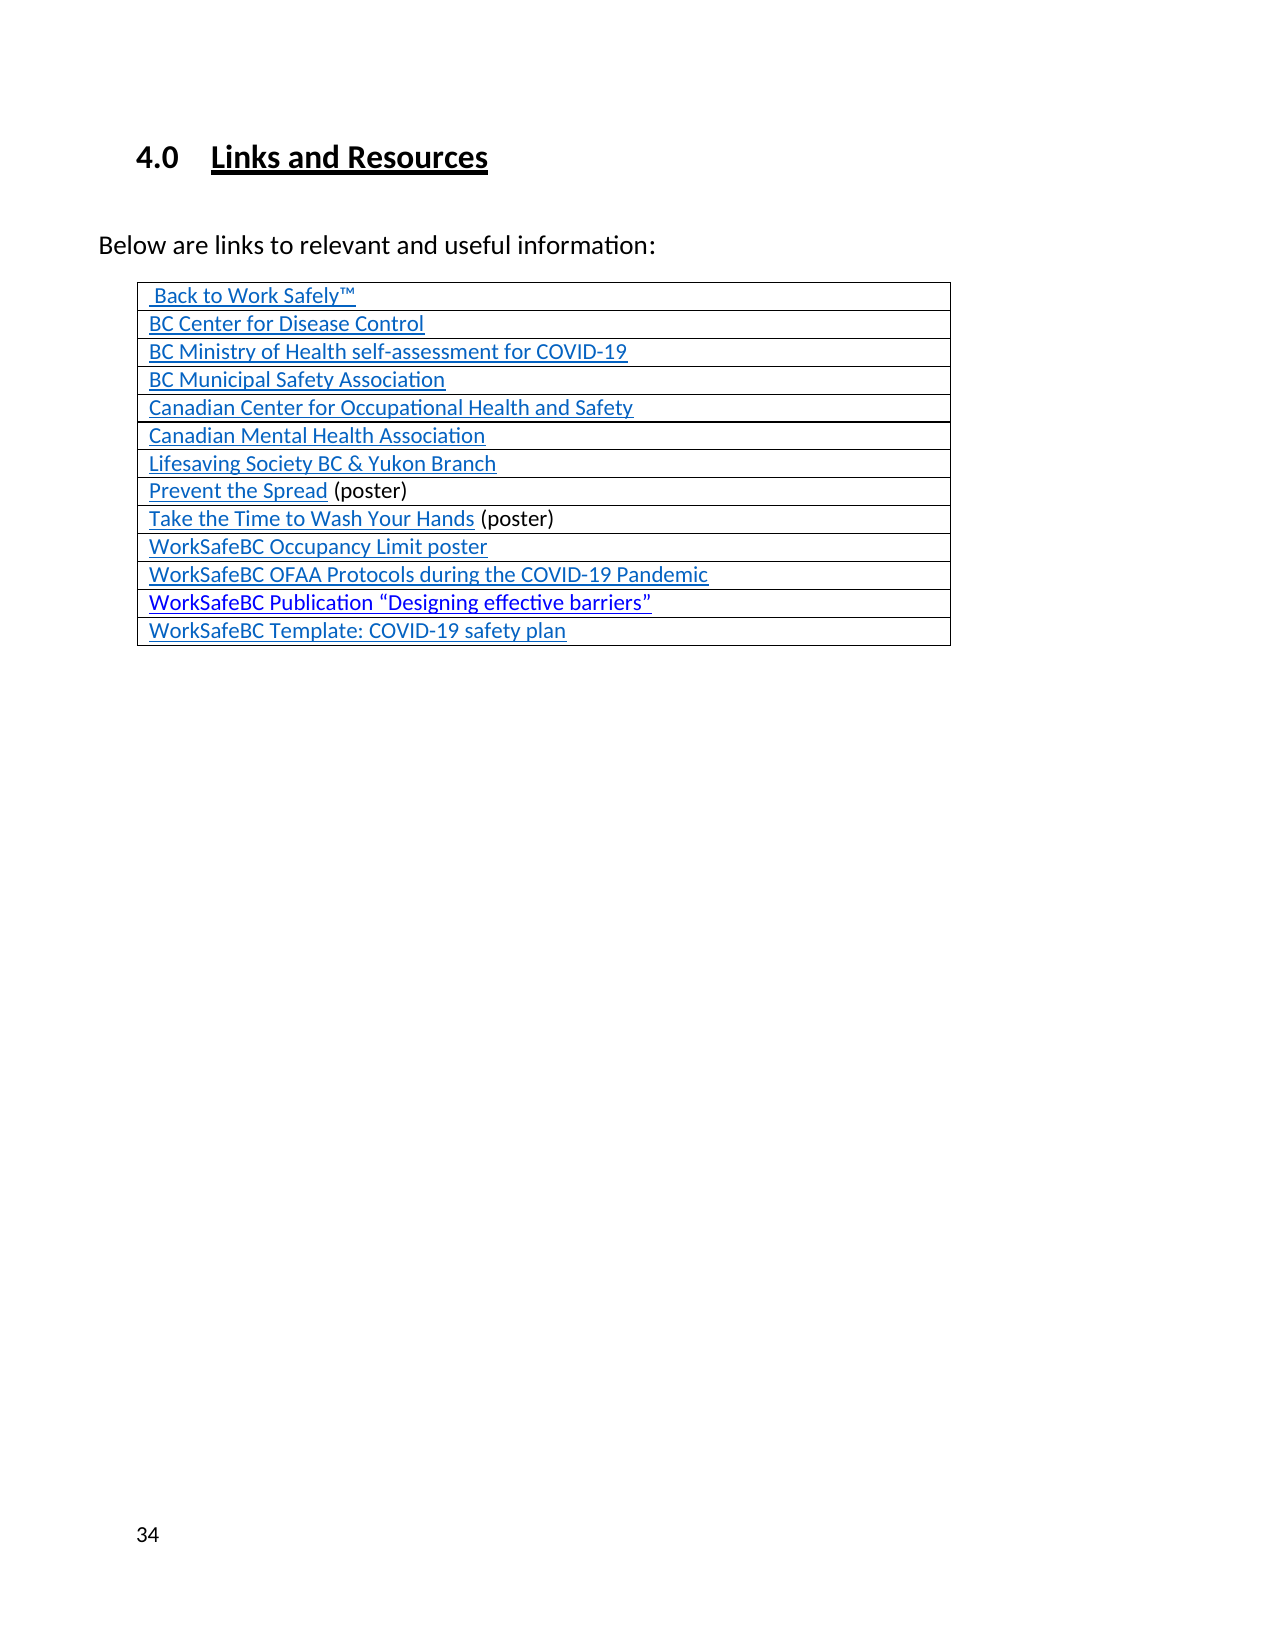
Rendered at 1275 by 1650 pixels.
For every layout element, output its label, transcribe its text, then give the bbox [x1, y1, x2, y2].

subtitle 4.0 Links and Resources [136, 136, 1212, 176]
table_cell BC Municipal Safety Association [138, 367, 950, 393]
table_cell WorkSafeBC OFAA Protocols during the COVID-19 Pandemic [138, 562, 950, 589]
table_cell WorkSafeBC Publication “Designing effective barriers” [138, 590, 950, 617]
table_header Back to Work Safely™ [138, 283, 950, 310]
table_cell Take the Time to Wash Your Hands (poster) [138, 506, 950, 533]
table_cell Prevent the Spread (poster) [138, 478, 950, 505]
table_cell Canadian Center for Occupational Health and Safety [138, 395, 950, 421]
table_cell WorkSafeBC Occupancy Limit poster [138, 534, 950, 561]
table_cell Lifesaving Society BC & Yukon Branch [138, 450, 950, 477]
text Below are links to relevant and useful information: [98, 226, 1212, 262]
table_cell Canadian Mental Health Association [138, 423, 950, 449]
table_cell BC Ministry of Health self-assessment for COVID-19 [138, 339, 950, 366]
table_cell BC Center for Disease Control [138, 311, 950, 338]
table_cell WorkSafeBC Template: COVID-19 safety plan [138, 618, 950, 645]
